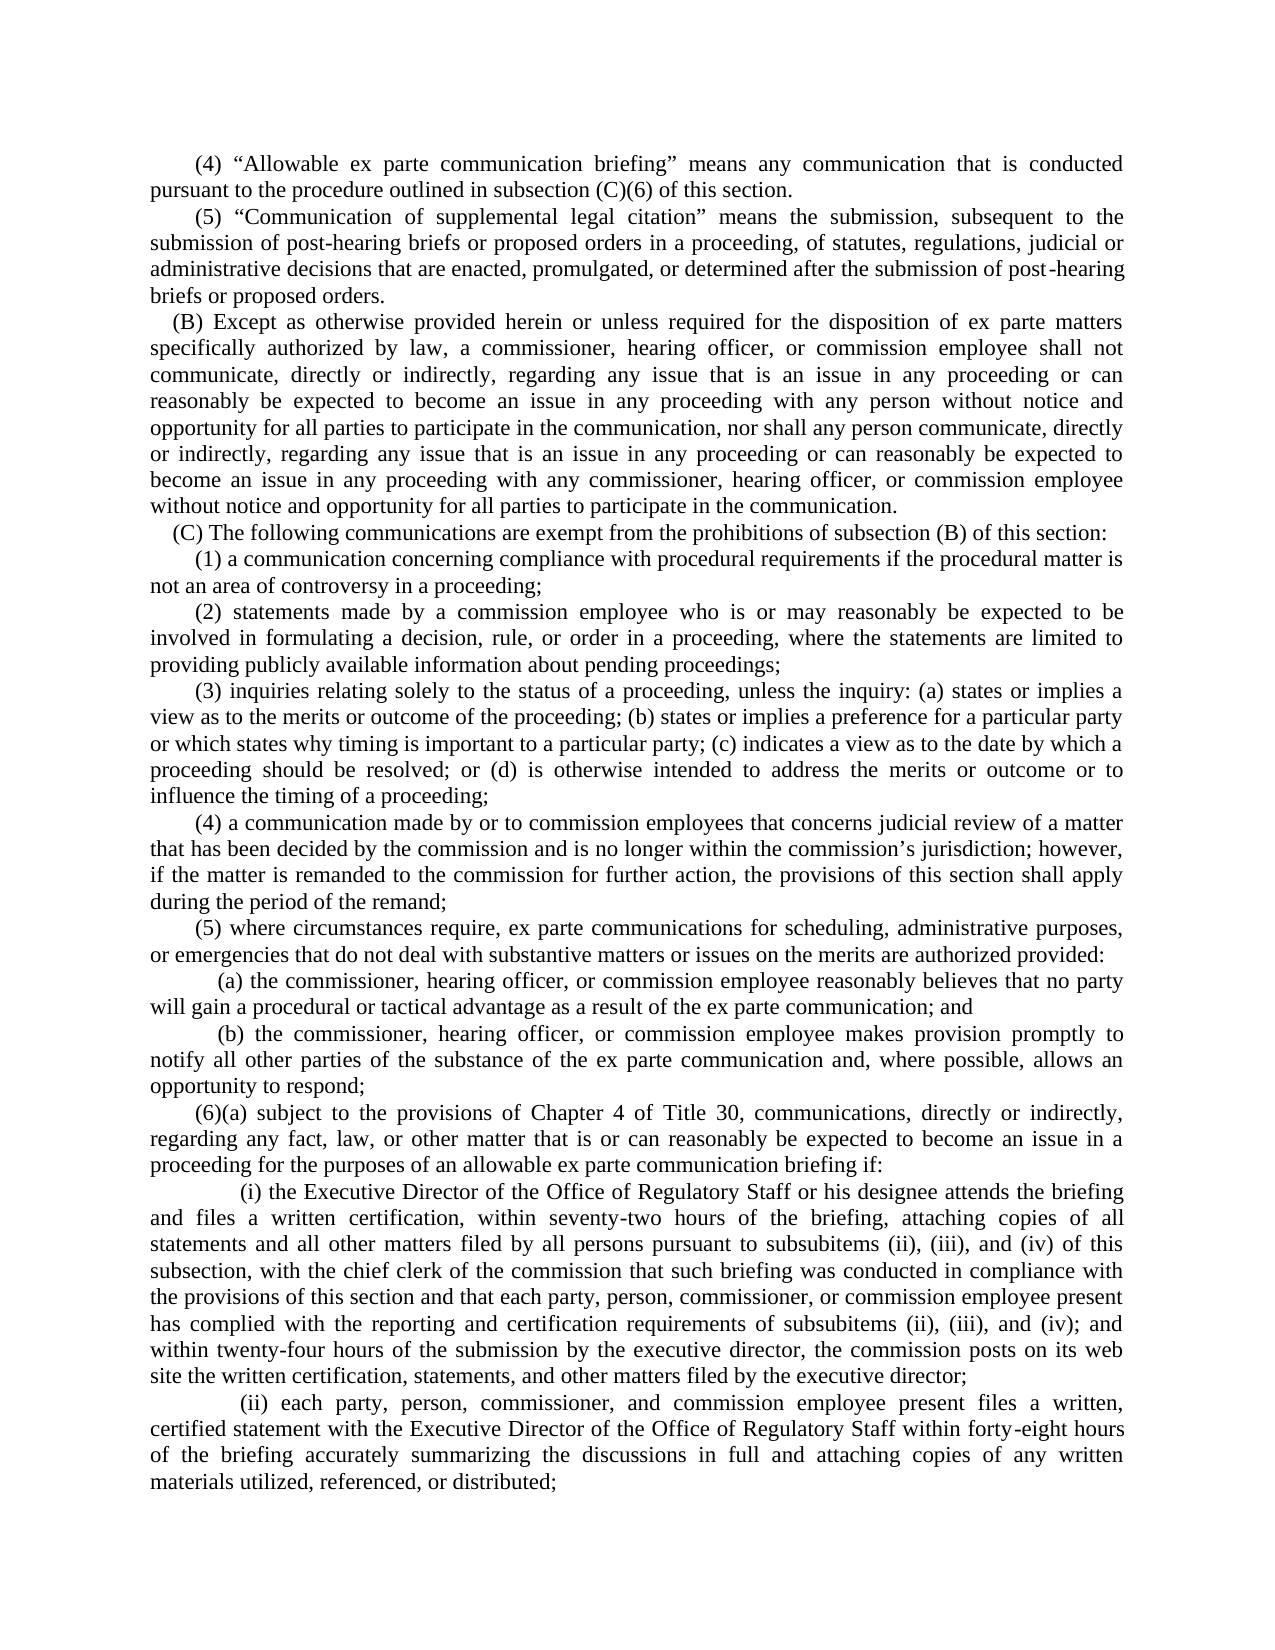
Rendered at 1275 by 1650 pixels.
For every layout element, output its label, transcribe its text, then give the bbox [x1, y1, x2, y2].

text (3) inquiries relating solely to the status of a proceeding, unless the inquiry: (a) states or implies a view as to the merits or outcome of the proceeding; (b) states or implies a preference for a particular party or which states why timing is important to a particular party; (c) indicates a view as to the date by which a proceeding should be resolved; or (d) is otherwise intended to address the merits or outcome or to influence the timing of a proceeding; [150, 677, 1125, 809]
text (6)(a) subject to the provisions of Chapter 4 of Title 30, communications, directly or indirectly, regarding any fact, law, or other matter that is or can reasonably be expected to become an issue in a proceeding for the purposes of an allowable ex parte communication briefing if: [150, 1099, 1125, 1178]
text (5) where circumstances require, ex parte communications for scheduling, administrative purposes, or emergencies that do not deal with substantive matters or issues on the merits are authorized provided: [150, 914, 1125, 967]
text (B) Except as otherwise provided herein or unless required for the disposition of ex parte matters specifically authorized by law, a commissioner, hearing officer, or commission employee shall not communicate, directly or indirectly, regarding any issue that is an issue in any proceeding or can reasonably be expected to become an issue in any proceeding with any person without notice and opportunity for all parties to participate in the communication, nor shall any person communicate, directly or indirectly, regarding any issue that is an issue in any proceeding or can reasonably be expected to become an issue in any proceeding with any commissioner, hearing officer, or commission employee without notice and opportunity for all parties to participate in the communication. [150, 308, 1125, 519]
text (i) the Executive Director of the Office of Regulatory Staff or his designee attends the briefing and files a written certification, within seventy-two hours of the briefing, attaching copies of all statements and all other matters filed by all persons pursuant to subsubitems (ii), (iii), and (iv) of this subsection, with the chief clerk of the commission that such briefing was conducted in compliance with the provisions of this section and that each party, person, commissioner, or commission employee present has complied with the reporting and certification requirements of subsubitems (ii), (iii), and (iv); and within twenty-four hours of the submission by the executive director, the commission posts on its web site the written certification, statements, and other matters filed by the executive director; [150, 1178, 1125, 1389]
text (ii) each party, person, commissioner, and commission employee present files a written, certified statement with the Executive Director of the Office of Regulatory Staff within forty-eight hours of the briefing accurately summarizing the discussions in full and attaching copies of any written materials utilized, referenced, or distributed; [150, 1389, 1125, 1494]
text (4) a communication made by or to commission employees that concerns judicial review of a matter that has been decided by the commission and is no longer within the commission’s jurisdiction; however, if the matter is remanded to the commission for further action, the provisions of this section shall apply during the period of the remand; [150, 809, 1125, 914]
text (a) the commissioner, hearing officer, or commission employee reasonably believes that no party will gain a procedural or tactical advantage as a result of the ex parte communication; and [150, 967, 1125, 1020]
text (2) statements made by a commission employee who is or may reasonably be expected to be involved in formulating a decision, rule, or order in a proceeding, where the statements are limited to providing publicly available information about pending proceedings; [150, 598, 1125, 677]
text (4) “Allowable ex parte communication briefing” means any communication that is conducted pursuant to the procedure outlined in subsection (C)(6) of this section. [150, 150, 1125, 203]
text (C) The following communications are exempt from the prohibitions of subsection (B) of this section: [150, 519, 1125, 545]
text (5) “Communication of supplemental legal citation” means the submission, subsequent to the submission of post-hearing briefs or proposed orders in a proceeding, of statutes, regulations, judicial or administrative decisions that are enacted, promulgated, or determined after the submission of post-hearing briefs or proposed orders. [150, 203, 1125, 308]
text (b) the commissioner, hearing officer, or commission employee makes provision promptly to notify all other parties of the substance of the ex parte communication and, where possible, allows an opportunity to respond; [150, 1020, 1125, 1099]
text (1) a communication concerning compliance with procedural requirements if the procedural matter is not an area of controversy in a proceeding; [150, 545, 1125, 598]
